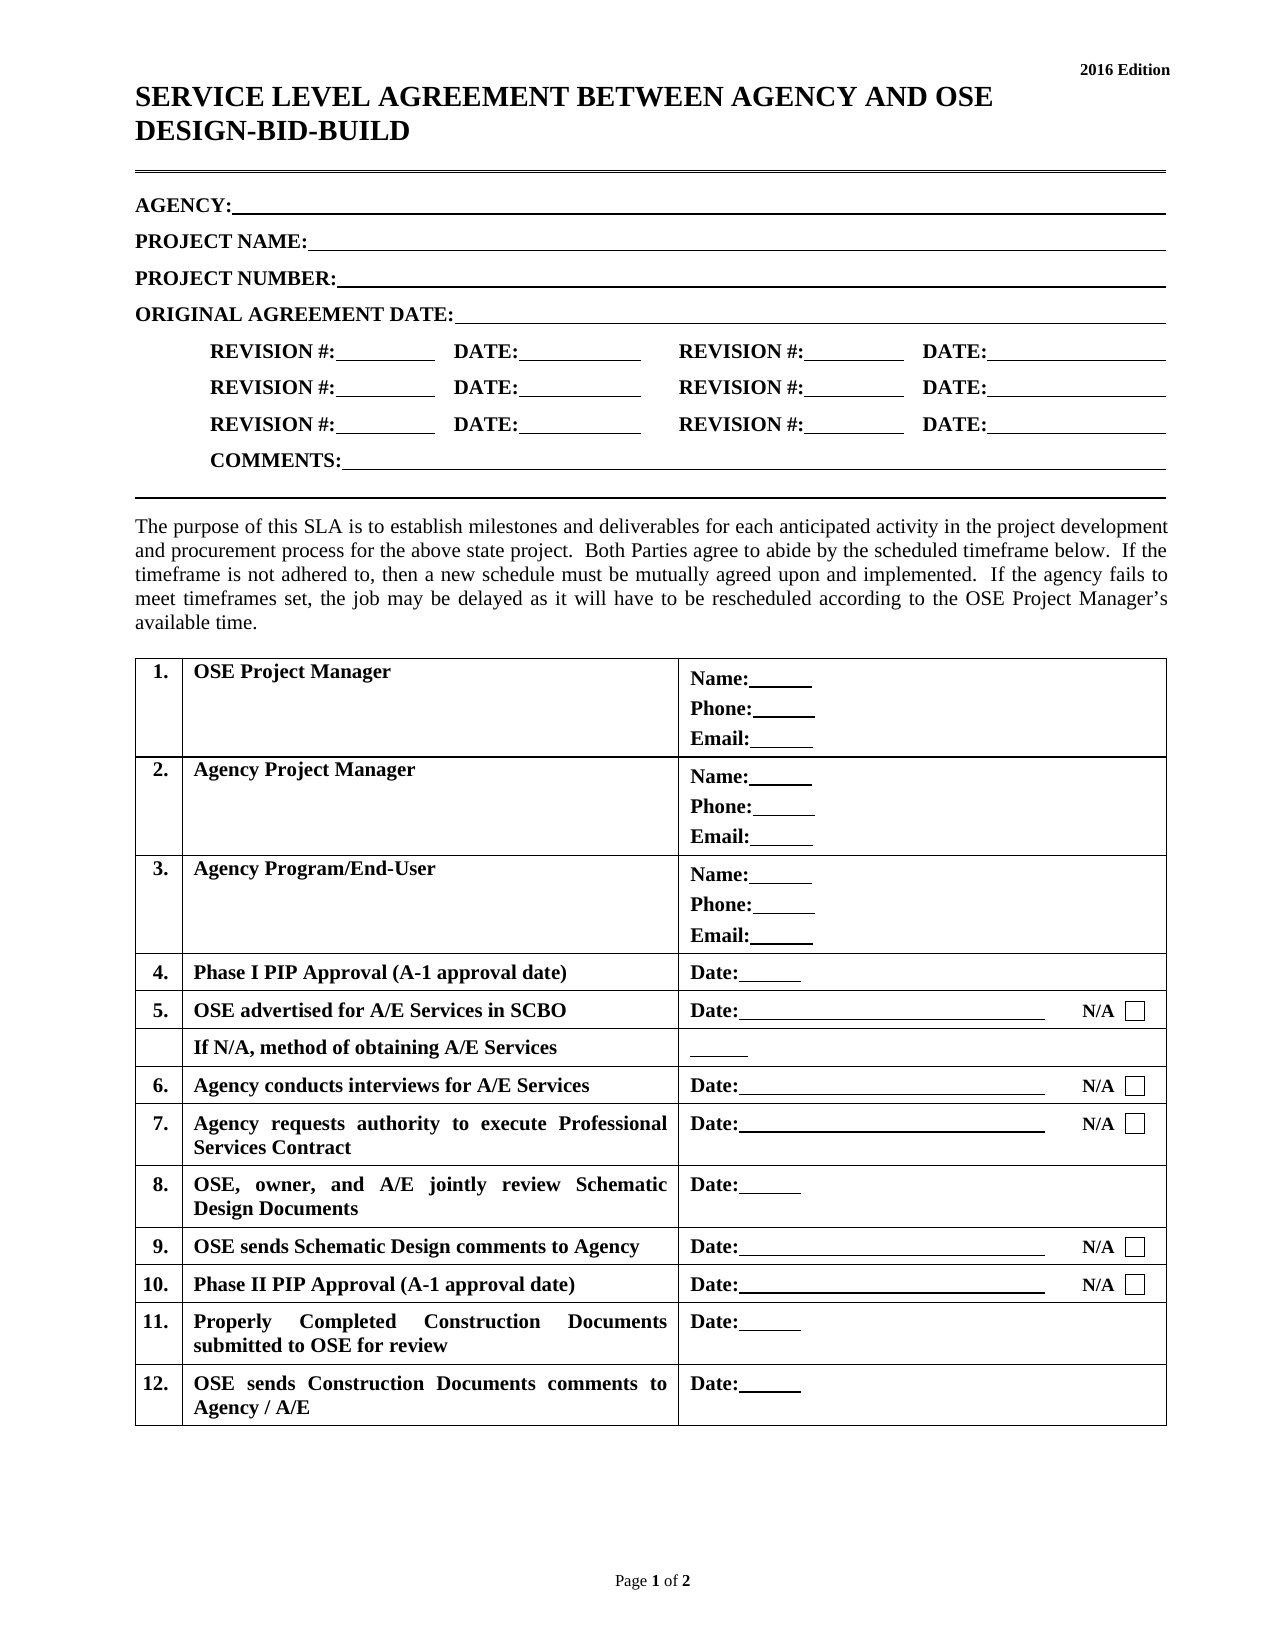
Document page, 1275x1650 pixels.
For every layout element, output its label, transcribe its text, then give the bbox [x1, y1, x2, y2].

text ORIGINAL AGREEMENT DATE: [135, 302, 1170, 326]
table_cell [136, 1365, 182, 1425]
table_cell Date: N/A [679, 991, 1166, 1028]
table_cell [136, 1104, 182, 1165]
text PROJECT NUMBER: [135, 266, 1170, 290]
table_header Name: Phone: Email: [679, 659, 1166, 756]
text REVISION #: DATE: REVISION #: DATE: [210, 412, 1170, 436]
table_cell If N/A, method of obtaining A/E Services [183, 1029, 678, 1066]
table_cell Phase II PIP Approval (A-1 approval date) [183, 1265, 678, 1302]
text COMMENTS: [210, 448, 1170, 472]
table_cell Name: Phone: Email: [679, 856, 1166, 953]
table_cell Agency conducts interviews for A/E Services [183, 1067, 678, 1103]
table_cell Date: N/A [679, 1067, 1166, 1103]
table_cell Date: N/A [679, 1104, 1166, 1165]
table_cell Phase I PIP Approval (A-1 approval date) [183, 954, 678, 990]
text REVISION #: DATE: REVISION #: DATE: [210, 339, 1170, 363]
text PROJECT NAME: [135, 229, 1170, 253]
table_cell Date: [679, 1365, 1166, 1425]
table_header OSE Project Manager [183, 659, 678, 756]
table_cell Date: [679, 1303, 1166, 1363]
table_cell [136, 856, 182, 953]
table_cell Agency Project Manager [183, 758, 678, 854]
table_cell Date: [679, 954, 1166, 990]
table_cell Name: Phone: Email: [679, 758, 1166, 854]
table_cell [136, 954, 182, 990]
table_cell [136, 991, 182, 1028]
table_cell [679, 1029, 1166, 1066]
table_cell [136, 1166, 182, 1227]
table_cell Properly Completed Construction Documents submitted to OSE for review [183, 1303, 678, 1363]
table_cell Agency requests authority to execute Professional Services Contract [183, 1104, 678, 1165]
text REVISION #: DATE: REVISION #: DATE: [210, 375, 1170, 399]
table_cell [136, 758, 182, 854]
text The purpose of this SLA is to establish milestones and deliverables for each anticipated activity in the project development and procurement process for the above state project. Both Parties agree to abide by the scheduled timeframe below. If the timeframe is not adhered to, then a new schedule must be mutually agreed upon and implemented. If the agency fails to meet timeframes set, the job may be delayed as it will have to be rescheduled according to the OSE Project Manager’s available time. [135, 514, 1170, 634]
table_cell [136, 1303, 182, 1363]
table_cell OSE, owner, and A/E jointly review Schematic Design Documents [183, 1166, 678, 1227]
table_cell [136, 1265, 182, 1302]
table_cell Agency Program/End-User [183, 856, 678, 953]
table_cell OSE sends Construction Documents comments to Agency / A/E [183, 1365, 678, 1425]
table_header [136, 659, 182, 756]
text AGENCY: [135, 192, 1170, 217]
table_cell OSE sends Schematic Design comments to Agency [183, 1228, 678, 1264]
table_cell [136, 1228, 182, 1264]
table_cell Date: [679, 1166, 1166, 1227]
table_cell Date: N/A [679, 1265, 1166, 1302]
table_cell OSE advertised for A/E Services in SCBO [183, 991, 678, 1028]
table_cell [136, 1067, 182, 1103]
table_cell [136, 1029, 182, 1066]
table_cell Date: N/A [679, 1228, 1166, 1264]
